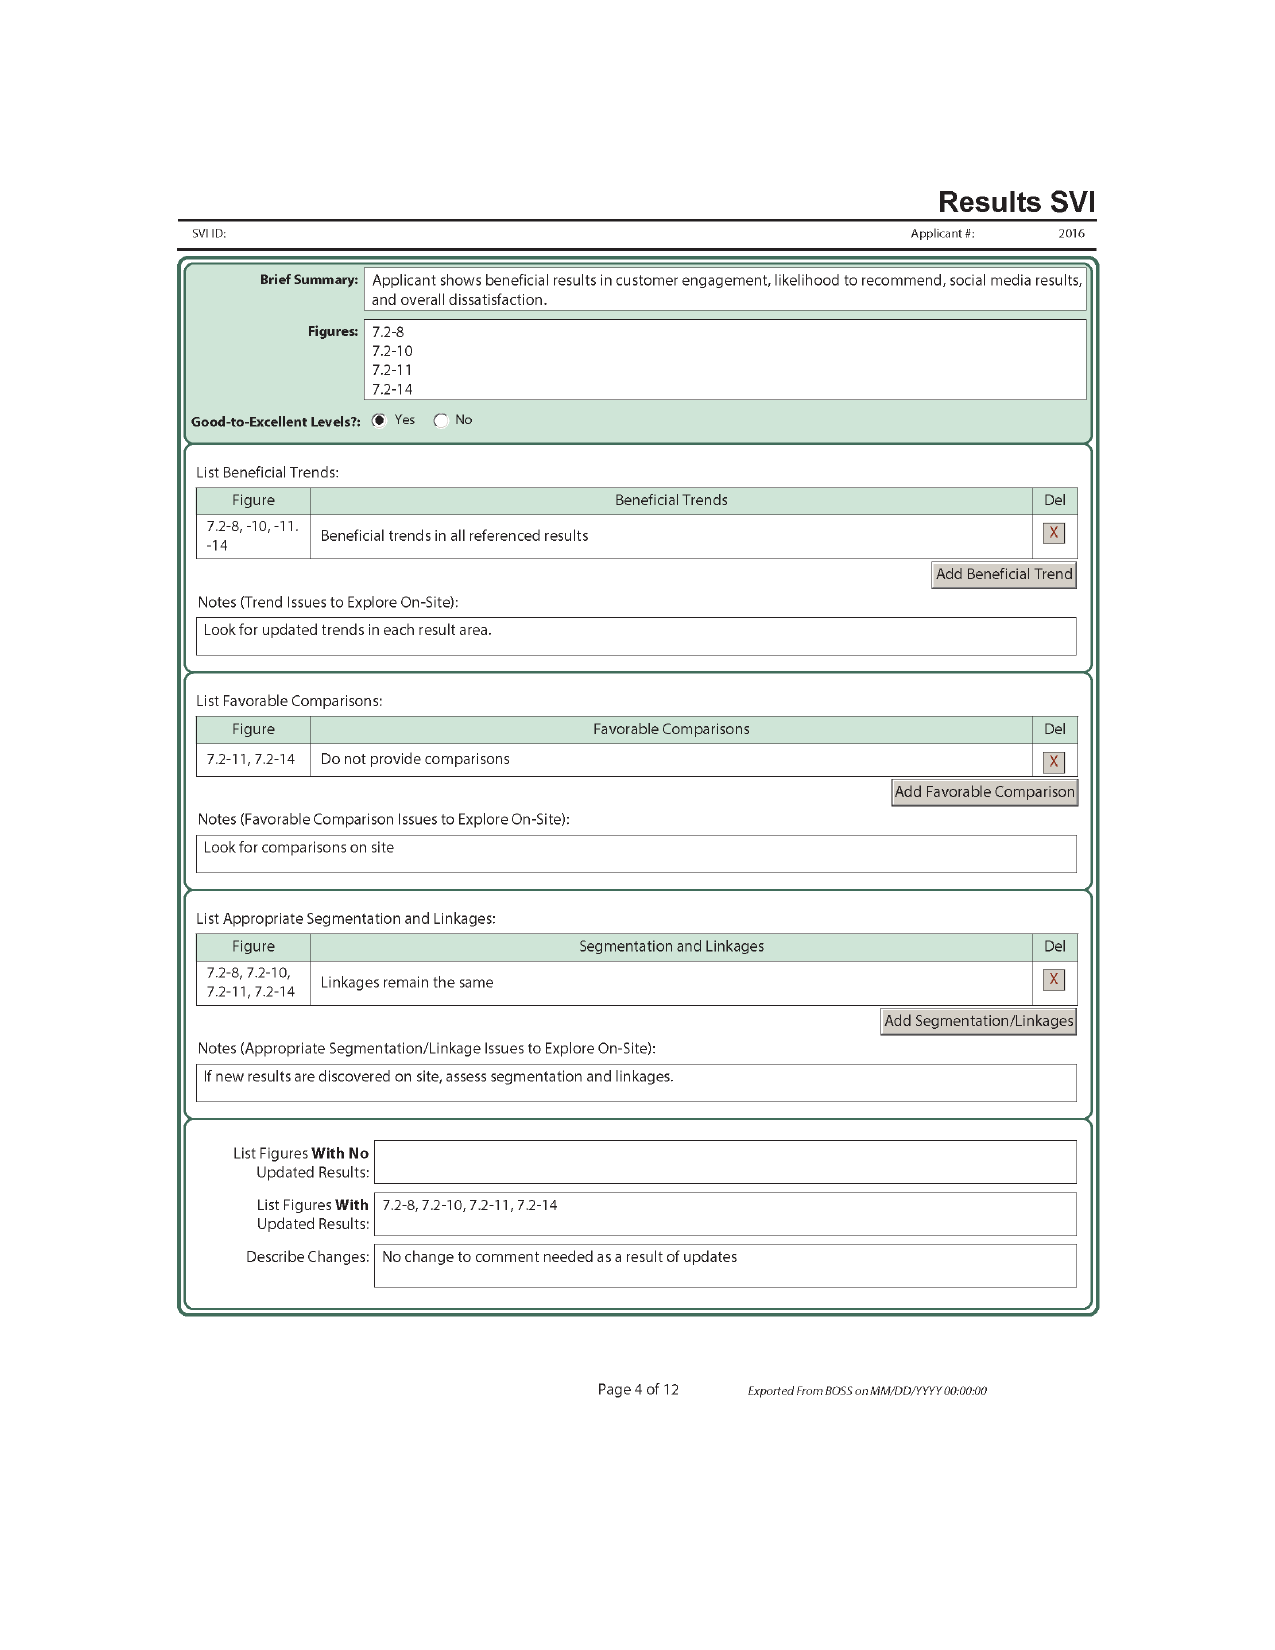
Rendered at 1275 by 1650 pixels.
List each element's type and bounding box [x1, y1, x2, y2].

picture [150, 150, 1125, 1412]
